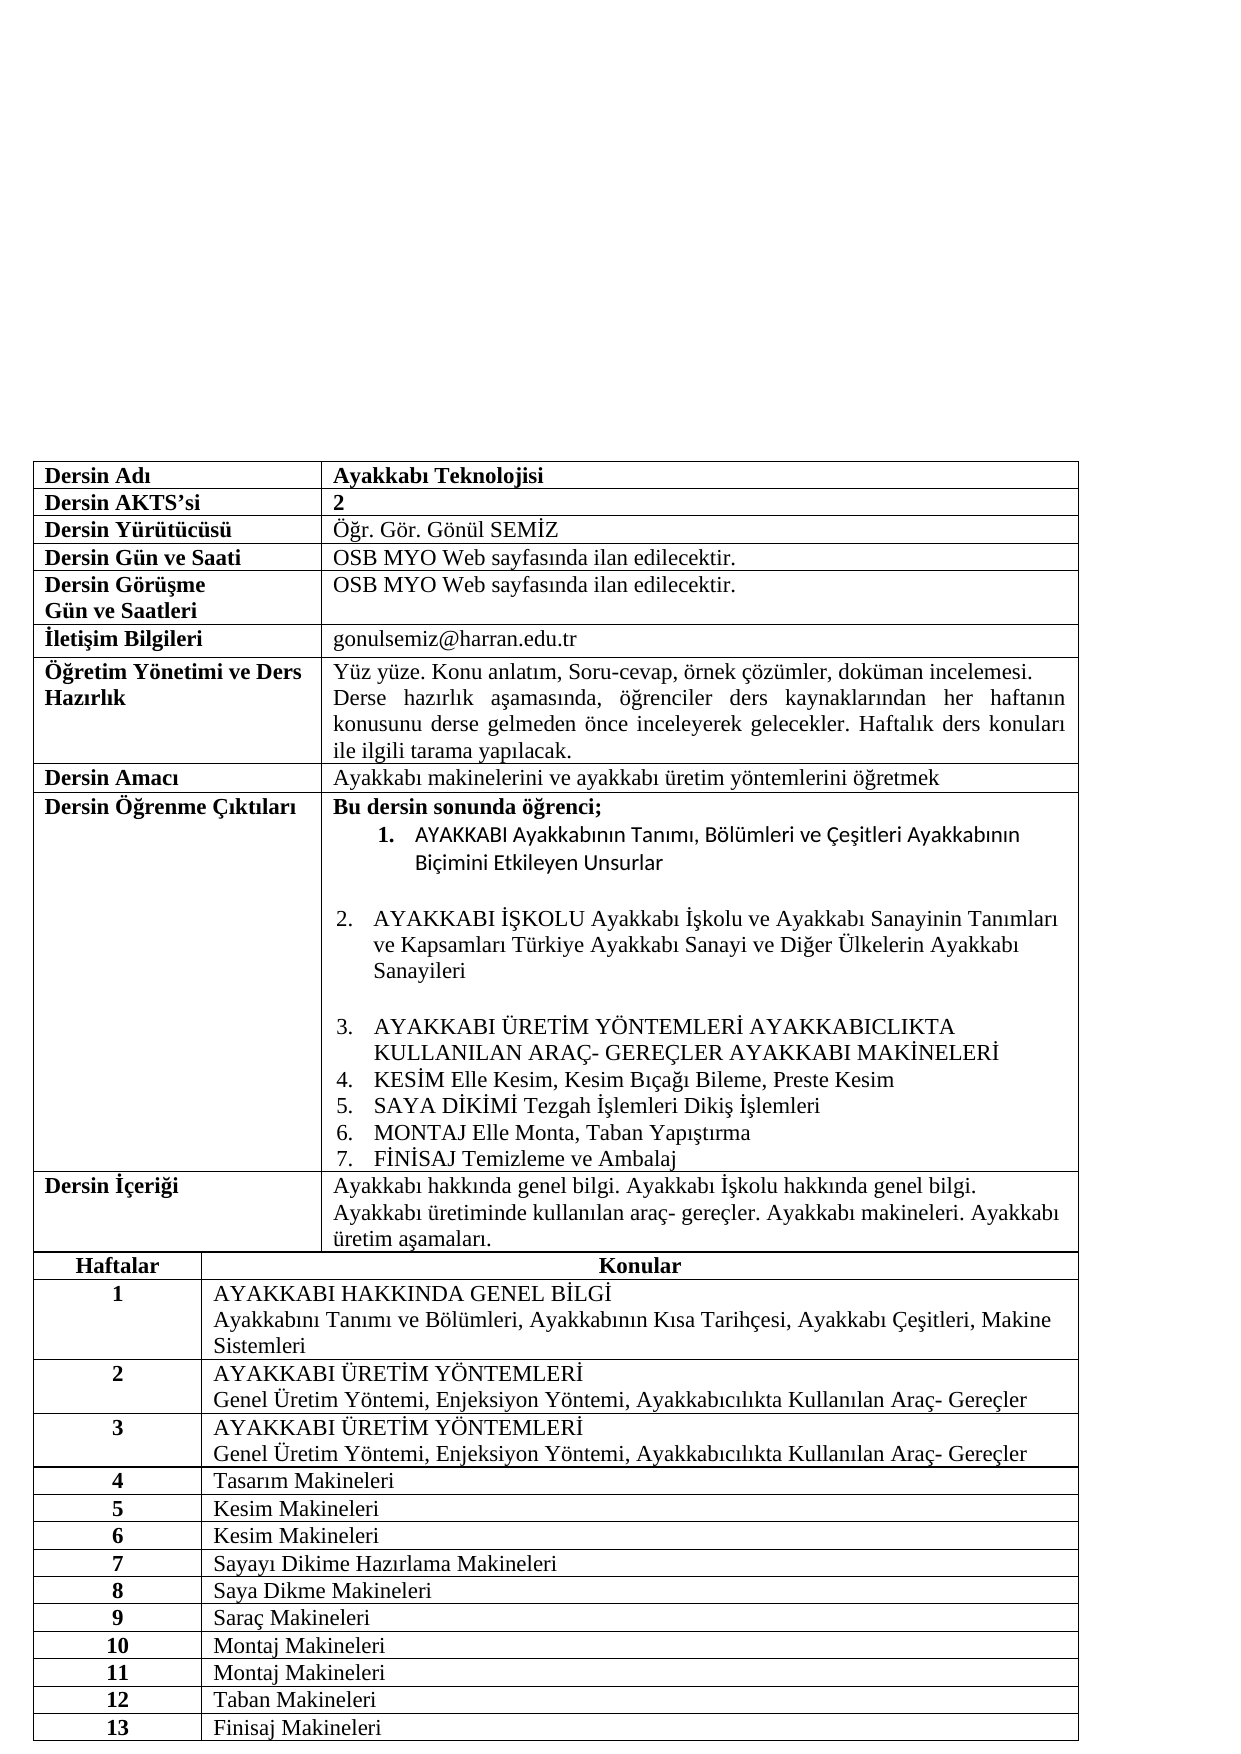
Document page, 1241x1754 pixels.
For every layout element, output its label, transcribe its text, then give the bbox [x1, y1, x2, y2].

table_cell Saraç Makineleri [202, 1604, 1078, 1631]
table_cell Saya Dikme Makineleri [202, 1577, 1078, 1603]
table_cell OSB MYO Web sayfasında ilan edilecektir. [322, 544, 1078, 570]
table_cell Yüz yüze. Konu anlatım, Soru-cevap, örnek çözümler, doküman incelemesi. Derse hazırlık aşamasında, öğrenciler ders kaynaklarından her haftanın konusunu derse gelmeden önce inceleyerek gelecekler. Haftalık ders konuları ile ilgili tarama yapılacak. [322, 658, 1078, 763]
table_cell 3 [34, 1414, 201, 1466]
table_cell 6 [34, 1522, 201, 1548]
table_cell Taban Makineleri [202, 1687, 1078, 1713]
table_cell 8 [34, 1577, 201, 1603]
table_cell Dersin Yürütücüsü [34, 516, 321, 543]
table_cell Finisaj Makineleri [202, 1714, 1078, 1740]
table_cell 2 [34, 1360, 201, 1413]
table_cell Ayakkabı makinelerini ve ayakkabı üretim yöntemlerini öğretmek [322, 764, 1078, 792]
table_cell Montaj Makineleri [202, 1659, 1078, 1686]
table_cell Dersin Görüşme Gün ve Saatleri [34, 571, 321, 624]
table_cell 2 [322, 489, 1078, 515]
table_cell Sayayı Dikime Hazırlama Makineleri [202, 1550, 1078, 1576]
table_cell Kesim Makineleri [202, 1522, 1078, 1548]
table_cell 4 [34, 1468, 201, 1494]
table_cell Konular [202, 1253, 1078, 1279]
table_cell Ayakkabı hakkında genel bilgi. Ayakkabı İşkolu hakkında genel bilgi. Ayakkabı üretiminde kullanılan araç- gereçler. Ayakkabı makineleri. Ayakkabı üretim aşamaları. [322, 1172, 1078, 1251]
table_cell gonulsemiz@harran.edu.tr [322, 625, 1078, 657]
table_cell Haftalar [34, 1253, 201, 1279]
table_cell Dersin Amacı [34, 764, 321, 792]
table_header Dersin Adı [34, 462, 321, 488]
table_cell 12 [34, 1687, 201, 1713]
table_header Ayakkabı Teknolojisi [322, 462, 1078, 488]
table_cell Öğr. Gör. Gönül SEMİZ [322, 516, 1078, 543]
table_cell Bu dersin sonunda öğrenci; AYAKKABI Ayakkabının Tanımı, Bölümleri ve Çeşitleri Ayakkabının Biçimini Etkileyen Unsurlar AYAKKABI İŞKOLU Ayakkabı İşkolu ve Ayakkabı Sanayinin Tanımları ve Kapsamları Türkiye Ayakkabı Sanayi ve Diğer Ülkelerin Ayakkabı Sanayileri AYAKKABI ÜRETİM YÖNTEMLERİ AYAKKABICLIKTA KULLANILAN ARAÇ- GEREÇLER AYAKKABI MAKİNELERİ KESİM Elle Kesim, Kesim Bıçağı Bileme, Preste Kesim SAYA DİKİMİ Tezgah İşlemleri Dikiş İşlemleri MONTAJ Elle Monta, Taban Yapıştırma FİNİSAJ Temizleme ve Ambalaj [322, 793, 1078, 1171]
table_cell Dersin İçeriği [34, 1172, 321, 1251]
table_cell İletişim Bilgileri [34, 625, 321, 657]
table_cell AYAKKABI ÜRETİM YÖNTEMLERİ Genel Üretim Yöntemi, Enjeksiyon Yöntemi, Ayakkabıcılıkta Kullanılan Araç- Gereçler [202, 1360, 1078, 1413]
table_cell 13 [34, 1714, 201, 1740]
table_cell Dersin Öğrenme Çıktıları [34, 793, 321, 1171]
table_cell 5 [34, 1495, 201, 1521]
table_cell 7 [34, 1550, 201, 1576]
table_cell 9 [34, 1604, 201, 1631]
table_cell 1 [34, 1280, 201, 1359]
table_cell 10 [34, 1632, 201, 1658]
table_cell Dersin AKTS’si [34, 489, 321, 515]
table_cell Montaj Makineleri [202, 1632, 1078, 1658]
table_cell Dersin Gün ve Saati [34, 544, 321, 570]
table_cell Öğretim Yönetimi ve Ders Hazırlık [34, 658, 321, 763]
table_cell AYAKKABI HAKKINDA GENEL BİLGİ Ayakkabını Tanımı ve Bölümleri, Ayakkabının Kısa Tarihçesi, Ayakkabı Çeşitleri, Makine Sistemleri [202, 1280, 1078, 1359]
table_cell OSB MYO Web sayfasında ilan edilecektir. [322, 571, 1078, 624]
table_cell 11 [34, 1659, 201, 1686]
table_cell AYAKKABI ÜRETİM YÖNTEMLERİ Genel Üretim Yöntemi, Enjeksiyon Yöntemi, Ayakkabıcılıkta Kullanılan Araç- Gereçler [202, 1414, 1078, 1466]
table_cell Tasarım Makineleri [202, 1468, 1078, 1494]
table_cell Kesim Makineleri [202, 1495, 1078, 1521]
